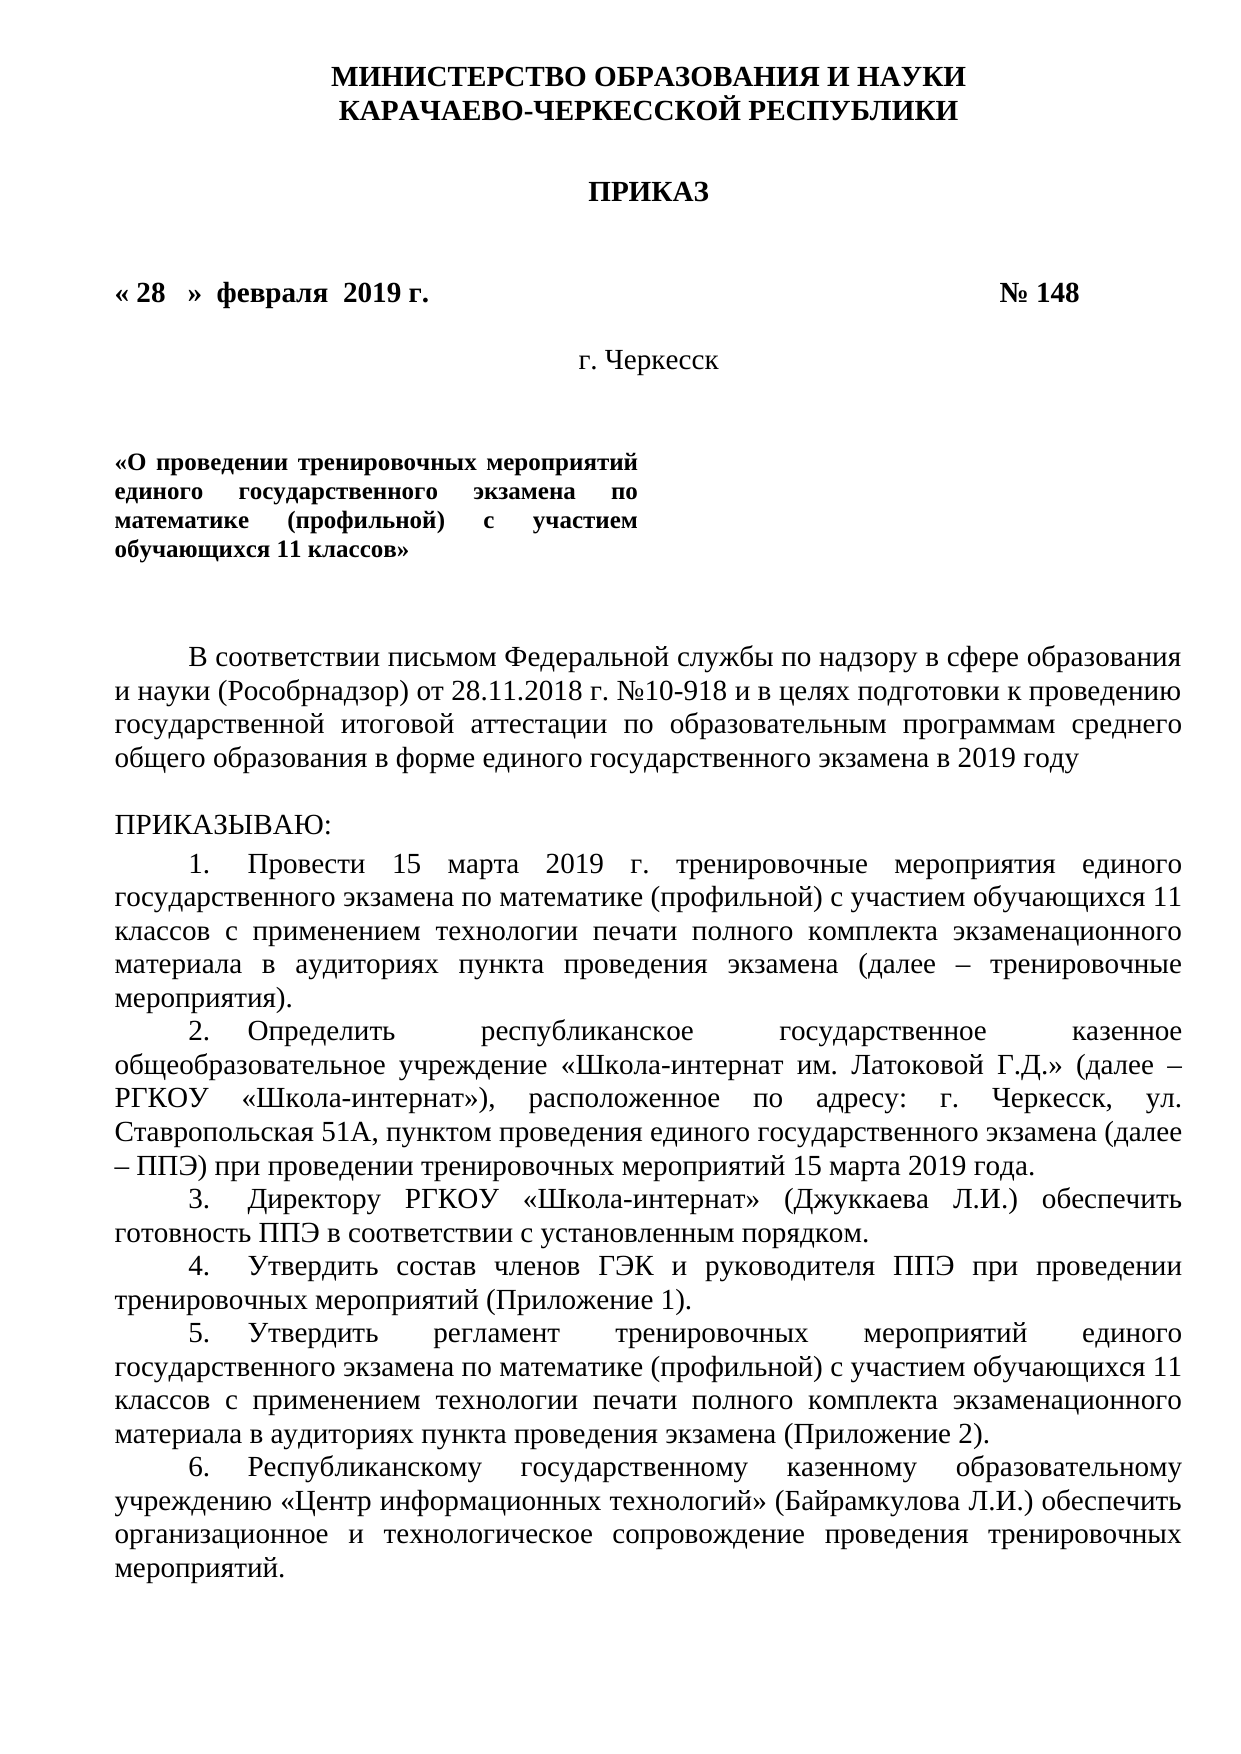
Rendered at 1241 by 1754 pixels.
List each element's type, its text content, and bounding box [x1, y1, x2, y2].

list Провести 15 марта 2019 г. тренировочные мероприятия единого государственного экзамена по математике (профильной) с участием обучающихся 11 классов с применением технологии печати полного комплекта экзаменационного материала в аудиториях пункта проведения экзамена (далее – тренировочные мероприятия). [114, 846, 1183, 1013]
table_header «О проведении тренировочных мероприятий единого государственного экзамена по математике (профильной) с участием обучающихся 11 классов» [103, 448, 649, 562]
table_header МИНИСТЕРСТВО ОБРАЗОВАНИЯ И НАУКИ КАРАЧАЕВО-ЧЕРКЕССКОЙ РЕСПУБЛИКИ [135, 59, 1162, 174]
list Утвердить регламент тренировочных мероприятий единого государственного экзамена по математике (профильной) с участием обучающихся 11 классов с применением технологии печати полного комплекта экзаменационного материала в аудиториях пункта проведения экзамена (Приложение 2). [114, 1315, 1183, 1449]
text ПРИКАЗЫВАЮ: [114, 807, 1183, 841]
text г. Черкесск [114, 342, 1183, 375]
list Утвердить состав членов ГЭК и руководителя ППЭ при проведении тренировочных мероприятий (Приложение 1). [114, 1248, 1183, 1315]
text В соответствии письмом Федеральной службы по надзору в сфере образования и науки (Рособрнадзор) от 28.11.2018 г. №10-918 и в целях подготовки к проведению государственной итоговой аттестации по образовательным программам среднего общего образования в форме единого государственного экзамена в 2019 году [114, 639, 1183, 774]
list Определить республиканское государственное казенное общеобразовательное учреждение «Школа-интернат им. Латоковой Г.Д.» (далее – РГКОУ «Школа-интернат»), расположенное по адресу: г. Черкесск, ул. Ставропольская 51А, пунктом проведения единого государственного экзамена (далее – ППЭ) при проведении тренировочных мероприятий 15 марта 2019 года. [114, 1013, 1183, 1181]
list Директору РГКОУ «Школа-интернат» (Джуккаева Л.И.) обеспечить готовность ППЭ в соответствии с установленным порядком. [114, 1181, 1183, 1248]
list Республиканскому государственному казенному образовательному учреждению «Центр информационных технологий» (Байрамкулова Л.И.) обеспечить организационное и технологическое сопровождение проведения тренировочных мероприятий. [114, 1449, 1183, 1584]
text ПРИКАЗ [114, 174, 1183, 208]
text « 28 » февраля 2019 г. № 148 [114, 275, 1183, 308]
